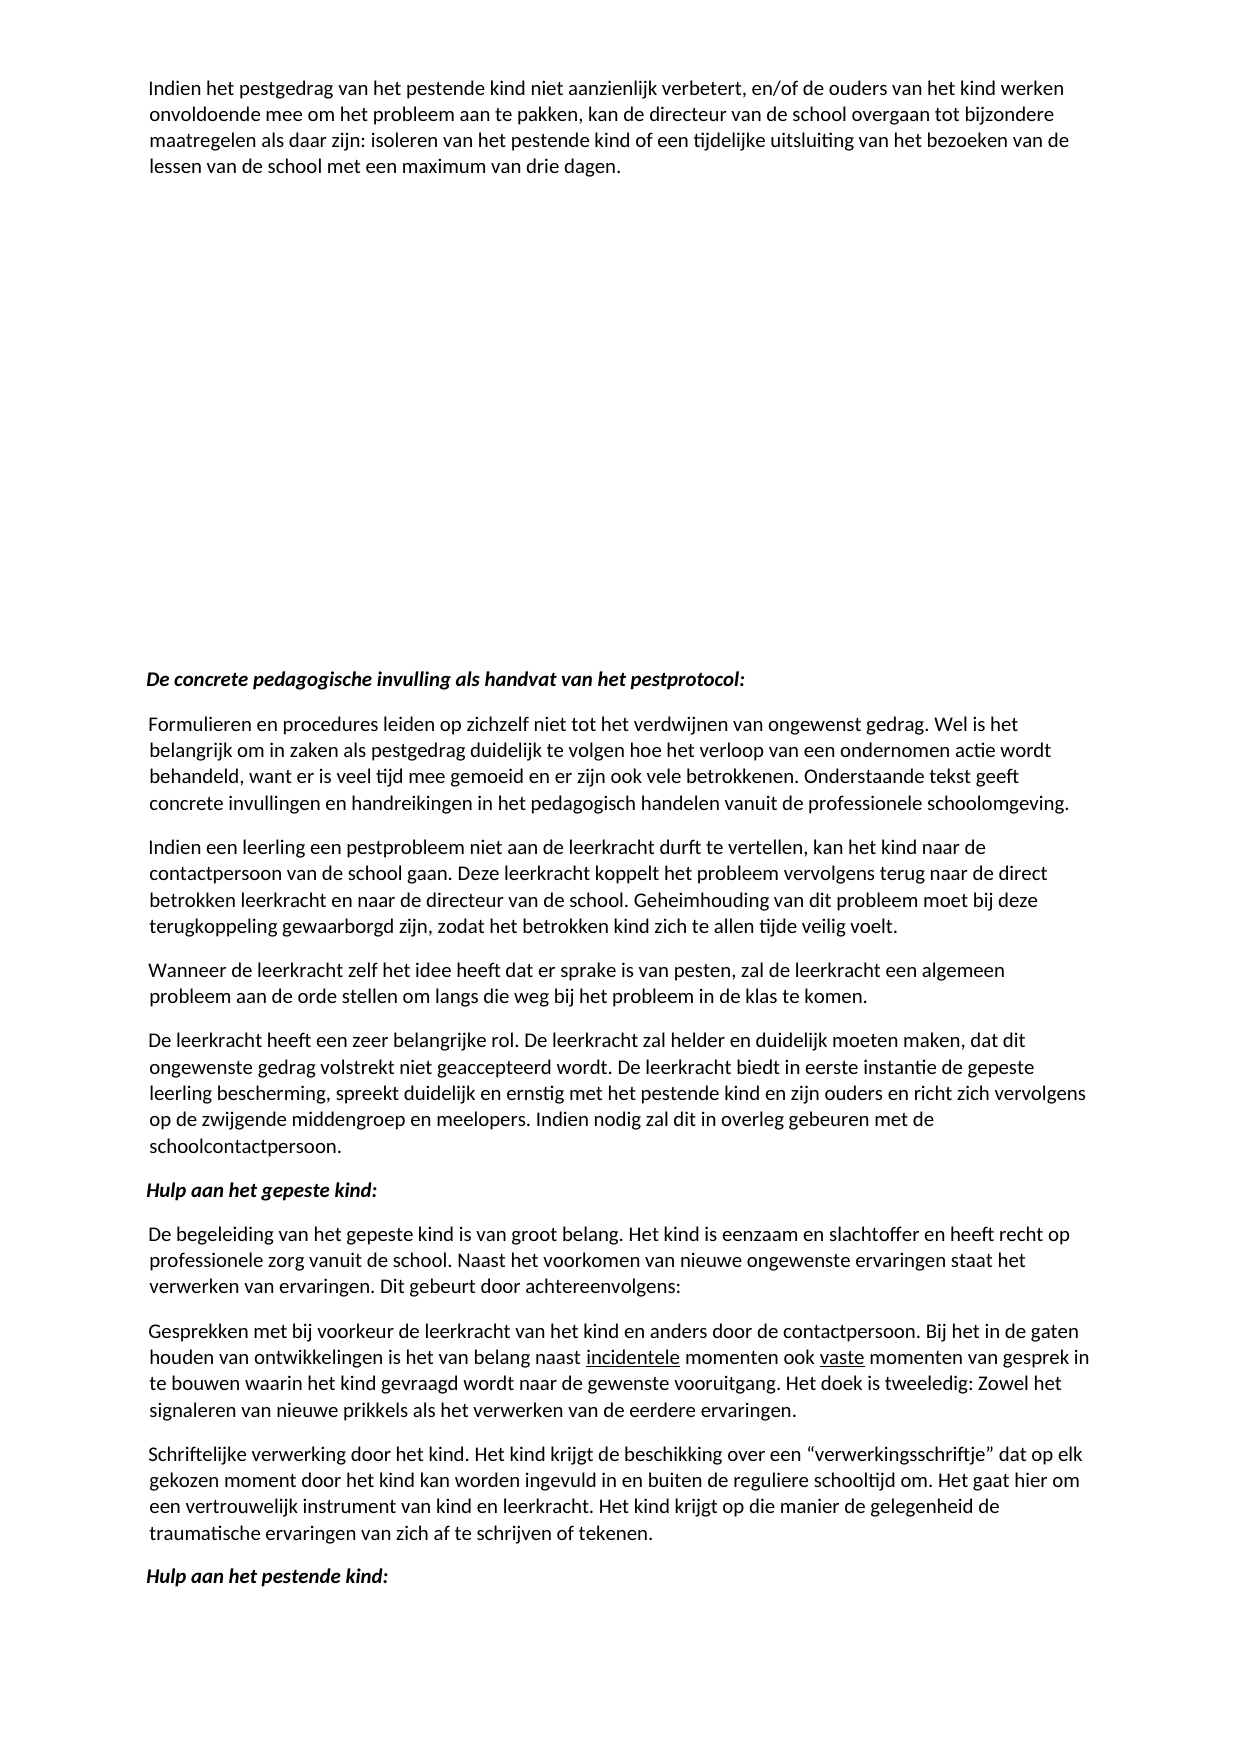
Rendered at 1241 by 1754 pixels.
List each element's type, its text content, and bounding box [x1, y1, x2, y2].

text Formulieren en procedures leiden op zichzelf niet tot het verdwijnen van ongewenst gedrag. Wel is het belangrijk om in zaken als pestgedrag duidelijk te volgen hoe het verloop van een ondernomen actie wordt behandeld, want er is veel tijd mee gemoeid en er zijn ook vele betrokkenen. Onderstaande tekst geeft concrete invullingen en handreikingen in het pedagogisch handelen vanuit de professionele schoolomgeving. [148, 711, 1092, 815]
text Indien het pestgedrag van het pestende kind niet aanzienlijk verbetert, en/of de ouders van het kind werken onvoldoende mee om het probleem aan te pakken, kan de directeur van de school overgaan tot bijzondere maatregelen als daar zijn: isoleren van het pestende kind of een tijdelijke uitsluiting van het bezoeken van de lessen van de school met een maximum van drie dagen. [148, 75, 1092, 179]
text De begeleiding van het gepeste kind is van groot belang. Het kind is eenzaam en slachtoffer en heeft recht op professionele zorg vanuit de school. Naast het voorkomen van nieuwe ongewenste ervaringen staat het verwerken van ervaringen. Dit gebeurt door achtereenvolgens: [148, 1221, 1092, 1299]
text De concrete pedagogische invulling als handvat van het pestprotocol: [146, 667, 1097, 692]
text De leerkracht heeft een zeer belangrijke rol. De leerkracht zal helder en duidelijk moeten maken, dat dit ongewenste gedrag volstrekt niet geaccepteerd wordt. De leerkracht biedt in eerste instantie de gepeste leerling bescherming, spreekt duidelijk en ernstig met het pestende kind en zijn ouders en richt zich vervolgens op de zwijgende middengroep en meelopers. Indien nodig zal dit in overleg gebeuren met de schoolcontactpersoon. [148, 1028, 1092, 1158]
text Hulp aan het gepeste kind: [146, 1177, 1097, 1202]
text Indien een leerling een pestprobleem niet aan de leerkracht durft te vertellen, kan het kind naar de contactpersoon van de school gaan. Deze leerkracht koppelt het probleem vervolgens terug naar de direct betrokken leerkracht en naar de directeur van de school. Geheimhouding van dit probleem moet bij deze terugkoppeling gewaarborgd zijn, zodat het betrokken kind zich te allen tijde veilig voelt. [148, 834, 1092, 938]
text Wanneer de leerkracht zelf het idee heeft dat er sprake is van pesten, zal de leerkracht een algemeen probleem aan de orde stellen om langs die weg bij het probleem in de klas te komen. [148, 957, 1092, 1009]
text Schriftelijke verwerking door het kind. Het kind krijgt de beschikking over een “verwerkingsschriftje” dat op elk gekozen moment door het kind kan worden ingevuld in en buiten de reguliere schooltijd om. Het gaat hier om een vertrouwelijk instrument van kind en leerkracht. Het kind krijgt op die manier de gelegenheid de traumatische ervaringen van zich af te schrijven of tekenen. [148, 1441, 1092, 1545]
text Hulp aan het pestende kind: [146, 1564, 1097, 1589]
text Gesprekken met bij voorkeur de leerkracht van het kind en anders door de contactpersoon. Bij het in de gaten houden van ontwikkelingen is het van belang naast incidentele momenten ook vaste momenten van gesprek in te bouwen waarin het kind gevraagd wordt naar de gewenste vooruitgang. Het doek is tweeledig: Zowel het signaleren van nieuwe prikkels als het verwerken van de eerdere ervaringen. [148, 1318, 1092, 1422]
